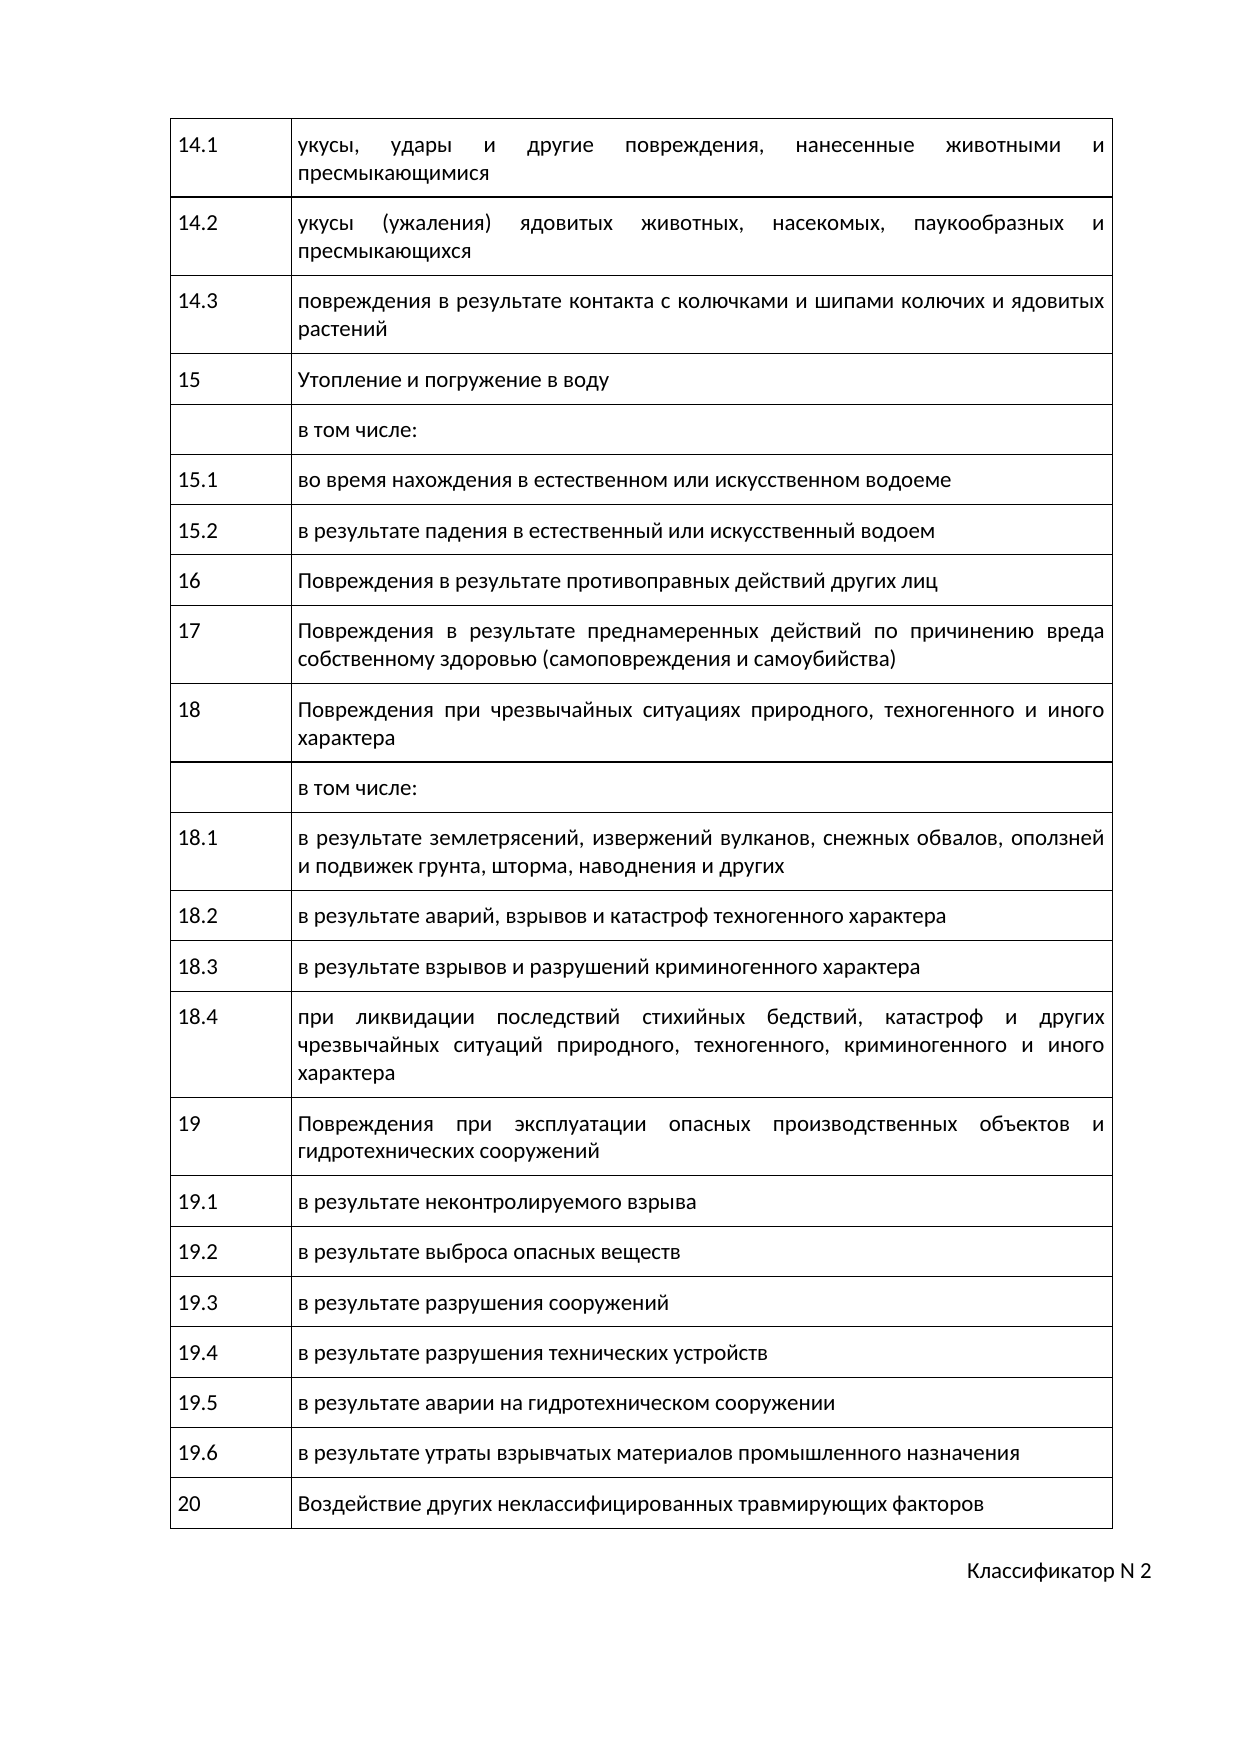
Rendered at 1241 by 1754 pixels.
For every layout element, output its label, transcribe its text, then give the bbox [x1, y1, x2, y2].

table_cell Повреждения в результате преднамеренных действий по причинению вреда собственному здоровью (самоповреждения и самоубийства) [292, 606, 1112, 683]
table_cell в результате выброса опасных веществ [292, 1227, 1112, 1276]
table_cell 19.5 [171, 1378, 291, 1427]
table_cell в результате взрывов и разрушений криминогенного характера [292, 941, 1112, 991]
table_cell при ликвидации последствий стихийных бедствий, катастроф и других чрезвычайных ситуаций природного, техногенного, криминогенного и иного характера [292, 992, 1112, 1097]
table_cell укусы (ужаления) ядовитых животных, насекомых, паукообразных и пресмыкающихся [292, 198, 1112, 275]
table_cell Утопление и погружение в воду [292, 354, 1112, 403]
table_cell [171, 763, 291, 812]
table_cell 15.1 [171, 455, 291, 504]
table_cell [171, 405, 291, 454]
table_cell в результате падения в естественный или искусственный водоем [292, 505, 1112, 554]
table_cell 19.2 [171, 1227, 291, 1276]
table_cell в результате аварии на гидротехническом сооружении [292, 1378, 1112, 1427]
table_cell в результате неконтролируемого взрыва [292, 1176, 1112, 1226]
table_cell 19 [171, 1098, 291, 1175]
table_cell 15 [171, 354, 291, 403]
table_cell в результате утраты взрывчатых материалов промышленного назначения [292, 1428, 1112, 1477]
table_cell 14.1 [171, 119, 291, 196]
table_cell 14.2 [171, 198, 291, 275]
table_cell 18.2 [171, 891, 291, 940]
table_cell Повреждения в результате противоправных действий других лиц [292, 555, 1112, 605]
table_cell в результате разрушения сооружений [292, 1277, 1112, 1326]
table_cell 19.6 [171, 1428, 291, 1477]
table_cell Повреждения при эксплуатации опасных производственных объектов и гидротехнических сооружений [292, 1098, 1112, 1175]
table_cell во время нахождения в естественном или искусственном водоеме [292, 455, 1112, 504]
table_cell в результате землетрясений, извержений вулканов, снежных обвалов, оползней и подвижек грунта, шторма, наводнения и других [292, 813, 1112, 890]
table_cell 19.1 [171, 1176, 291, 1226]
table_cell в результате разрушения технических устройств [292, 1327, 1112, 1377]
table_cell укусы, удары и другие повреждения, нанесенные животными и пресмыкающимися [292, 119, 1112, 196]
table_cell 18 [171, 684, 291, 761]
table_cell в том числе: [292, 763, 1112, 812]
table_cell 15.2 [171, 505, 291, 554]
table_cell 19.3 [171, 1277, 291, 1326]
table_cell 18.1 [171, 813, 291, 890]
text Классификатор N 2 [177, 1557, 1152, 1584]
table_cell 14.3 [171, 276, 291, 353]
table_cell в том числе: [292, 405, 1112, 454]
table_cell повреждения в результате контакта с колючками и шипами колючих и ядовитых растений [292, 276, 1112, 353]
table_cell 19.4 [171, 1327, 291, 1377]
table_cell в результате аварий, взрывов и катастроф техногенного характера [292, 891, 1112, 940]
table_cell 16 [171, 555, 291, 605]
table_cell Повреждения при чрезвычайных ситуациях природного, техногенного и иного характера [292, 684, 1112, 761]
table_cell 17 [171, 606, 291, 683]
table_cell Воздействие других неклассифицированных травмирующих факторов [292, 1478, 1112, 1527]
table_cell 18.3 [171, 941, 291, 991]
table_cell 20 [171, 1478, 291, 1527]
table_cell 18.4 [171, 992, 291, 1097]
